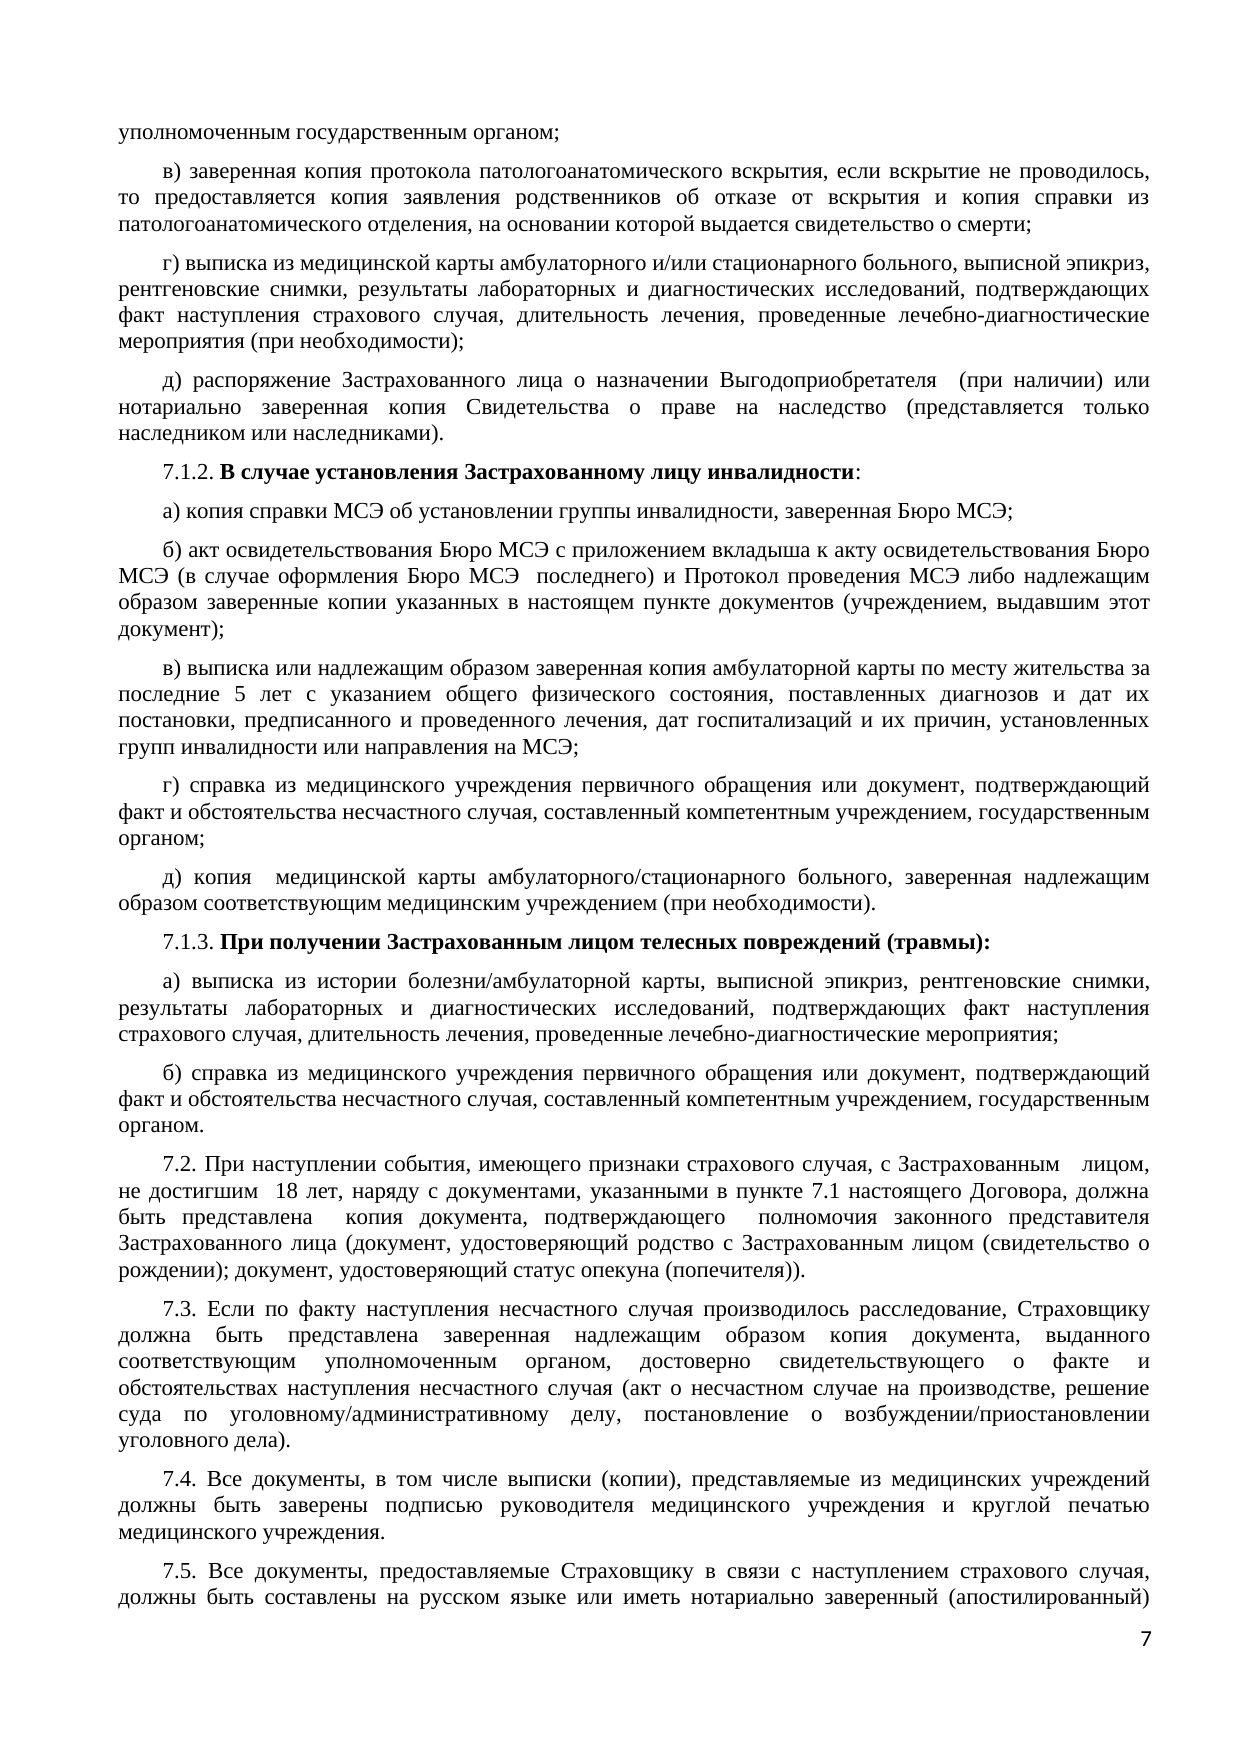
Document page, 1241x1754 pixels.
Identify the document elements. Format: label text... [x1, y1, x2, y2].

text б) акт освидетельствования Бюро МСЭ с приложением вкладыша к акту освидетельствования Бюро МСЭ (в случае оформления Бюро МСЭ последнего) и Протокол проведения МСЭ либо надлежащим образом заверенные копии указанных в настоящем пункте документов (учреждением, выдавшим этот документ); [118, 536, 1152, 641]
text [118, 118, 1152, 144]
text а) копия справки МСЭ об установлении группы инвалидности, заверенная Бюро МСЭ; [118, 497, 1152, 523]
text 7.1.2. В случае установления Застрахованному лицу инвалидности: [118, 458, 1152, 484]
text 7.2. При наступлении события, имеющего признаки страхового случая, с Застрахованным лицом, не достигшим 18 лет, наряду с документами, указанными в пункте 7.1 настоящего Договора, должна быть представлена копия документа, подтверждающего полномочия законного представителя Застрахованного лица (документ, удостоверяющий родство с Застрахованным лицом (свидетельство о рождении); документ, удостоверяющий статус опекуна (попечителя)). [118, 1150, 1152, 1282]
text в) заверенная копия протокола патологоанатомического вскрытия, если вскрытие не проводилось, то предоставляется копия заявления родственников об отказе от вскрытия и копия справки из патологоанатомического отделения, на основании которой выдается свидетельство о смерти; [118, 157, 1152, 236]
text д) распоряжение Застрахованного лица о назначении Выгодоприобретателя (при наличии) или нотариально заверенная копия Свидетельства о праве на наследство (представляется только наследником или наследниками). [118, 366, 1152, 446]
text д) копия медицинской карты амбулаторного/стационарного больного, заверенная надлежащим образом соответствующим медицинским учреждением (при необходимости). [118, 863, 1152, 916]
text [118, 1557, 1152, 1609]
text 7.1.3. При получении Застрахованным лицом телесных повреждений (травмы): [118, 928, 1152, 955]
text 7.3. Если по факту наступления несчастного случая производилось расследование, Страховщику должна быть представлена заверенная надлежащим образом копия документа, выданного соответствующим уполномоченным органом, достоверно свидетельствующего о факте и обстоятельствах наступления несчастного случая (акт о несчастном случае на производстве, решение суда по уголовному/административному делу, постановление о возбуждении/приостановлении уголовного дела). [118, 1294, 1152, 1453]
text б) справка из медицинского учреждения первичного обращения или документ, подтверждающий факт и обстоятельства несчастного случая, составленный компетентным учреждением, государственным органом. [118, 1059, 1152, 1138]
text 7.4. Все документы, в том числе выписки (копии), представляемые из медицинских учреждений должны быть заверены подписью руководителя медицинского учреждения и круглой печатью медицинского учреждения. [118, 1465, 1152, 1544]
text а) выписка из истории болезни/амбулаторной карты, выписной эпикриз, рентгеновские снимки, результаты лабораторных и диагностических исследований, подтверждающих факт наступления страхового случая, длительность лечения, проведенные лечебно-диагностические мероприятия; [118, 967, 1152, 1046]
text в) выписка или надлежащим образом заверенная копия амбулаторной карты по месту жительства за последние 5 лет с указанием общего физического состояния, поставленных диагнозов и дат их постановки, предписанного и проведенного лечения, дат госпитализаций и их причин, установленных групп инвалидности или направления на МСЭ; [118, 654, 1152, 759]
text г) выписка из медицинской карты амбулаторного и/или стационарного больного, выписной эпикриз, рентгеновские снимки, результаты лабораторных и диагностических исследований, подтверждающих факт наступления страхового случая, длительность лечения, проведенные лечебно-диагностические мероприятия (при необходимости); [118, 248, 1152, 354]
text г) справка из медицинского учреждения первичного обращения или документ, подтверждающий факт и обстоятельства несчастного случая, составленный компетентным учреждением, государственным органом; [118, 772, 1152, 851]
